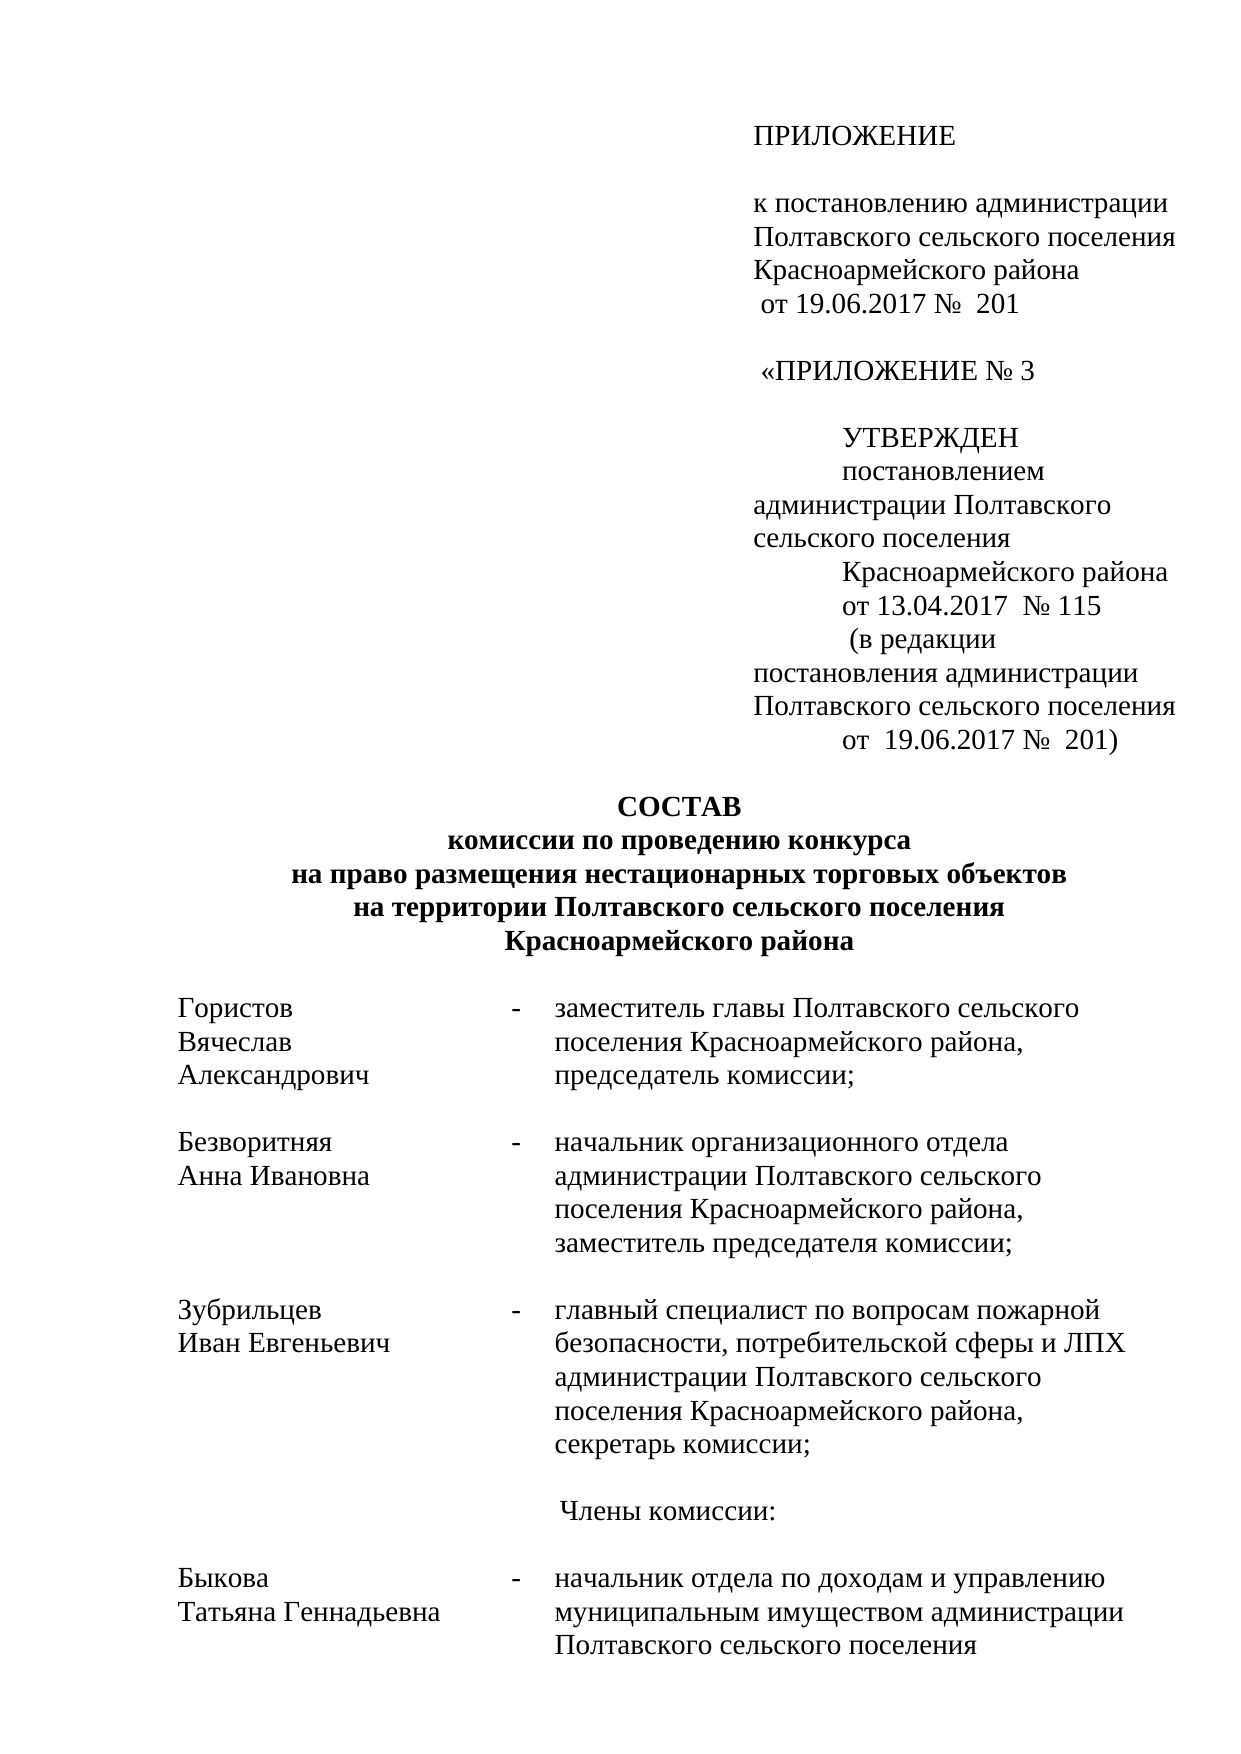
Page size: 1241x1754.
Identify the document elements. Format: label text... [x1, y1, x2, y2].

table_cell главный специалист по вопросам пожарной безопасности, потребительской сферы и ЛПХ администрации Полтавского сельского поселения Красноармейского района, секретарь комиссии; [543, 1292, 1170, 1493]
table_cell - [488, 1292, 543, 1493]
table_header - [488, 990, 543, 1124]
text к постановлению администрации Полтавского сельского поселения [753, 185, 1181, 252]
text СОСТАВ [177, 789, 1181, 822]
text (в редакции постановления администрации Полтавского сельского поселения [753, 621, 1181, 722]
text на территории Полтавского сельского поселения [177, 889, 1181, 923]
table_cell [166, 1560, 488, 1661]
table_cell - [488, 1560, 543, 1661]
text постановлением администрации Полтавского сельского поселения [753, 453, 1181, 554]
table_header заместитель главы Полтавского сельского поселения Красноармейского района, председатель комиссии; [543, 990, 1170, 1124]
table_cell Зубрильцев Иван Евгеньевич [166, 1292, 488, 1493]
text «ПРИЛОЖЕНИЕ № 3 [753, 353, 1181, 386]
text от 19.06.2017 № 201) [753, 722, 1181, 755]
text Красноармейского района [177, 923, 1181, 957]
text от 19.06.2017 № 201 [753, 286, 1181, 319]
table_cell Члены комиссии: [166, 1493, 1170, 1560]
table_header Гористов Вячеслав Александрович [166, 990, 488, 1124]
table_cell начальник организационного отдела администрации Полтавского сельского поселения Красноармейского района, заместитель председателя комиссии; [543, 1124, 1170, 1292]
text Красноармейского района [753, 252, 1181, 286]
text от 13.04.2017 № 115 [753, 588, 1181, 621]
text ПРИЛОЖЕНИЕ [753, 118, 1181, 152]
text УТВЕРЖДЕН [753, 420, 1181, 453]
text на право размещения нестационарных торговых объектов [177, 856, 1181, 889]
table_cell Безворитняя Анна Ивановна [166, 1124, 488, 1292]
text Красноармейского района [753, 554, 1181, 588]
text комиссии по проведению конкурса [177, 822, 1181, 856]
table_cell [543, 1560, 1170, 1661]
table_cell - [488, 1124, 543, 1292]
